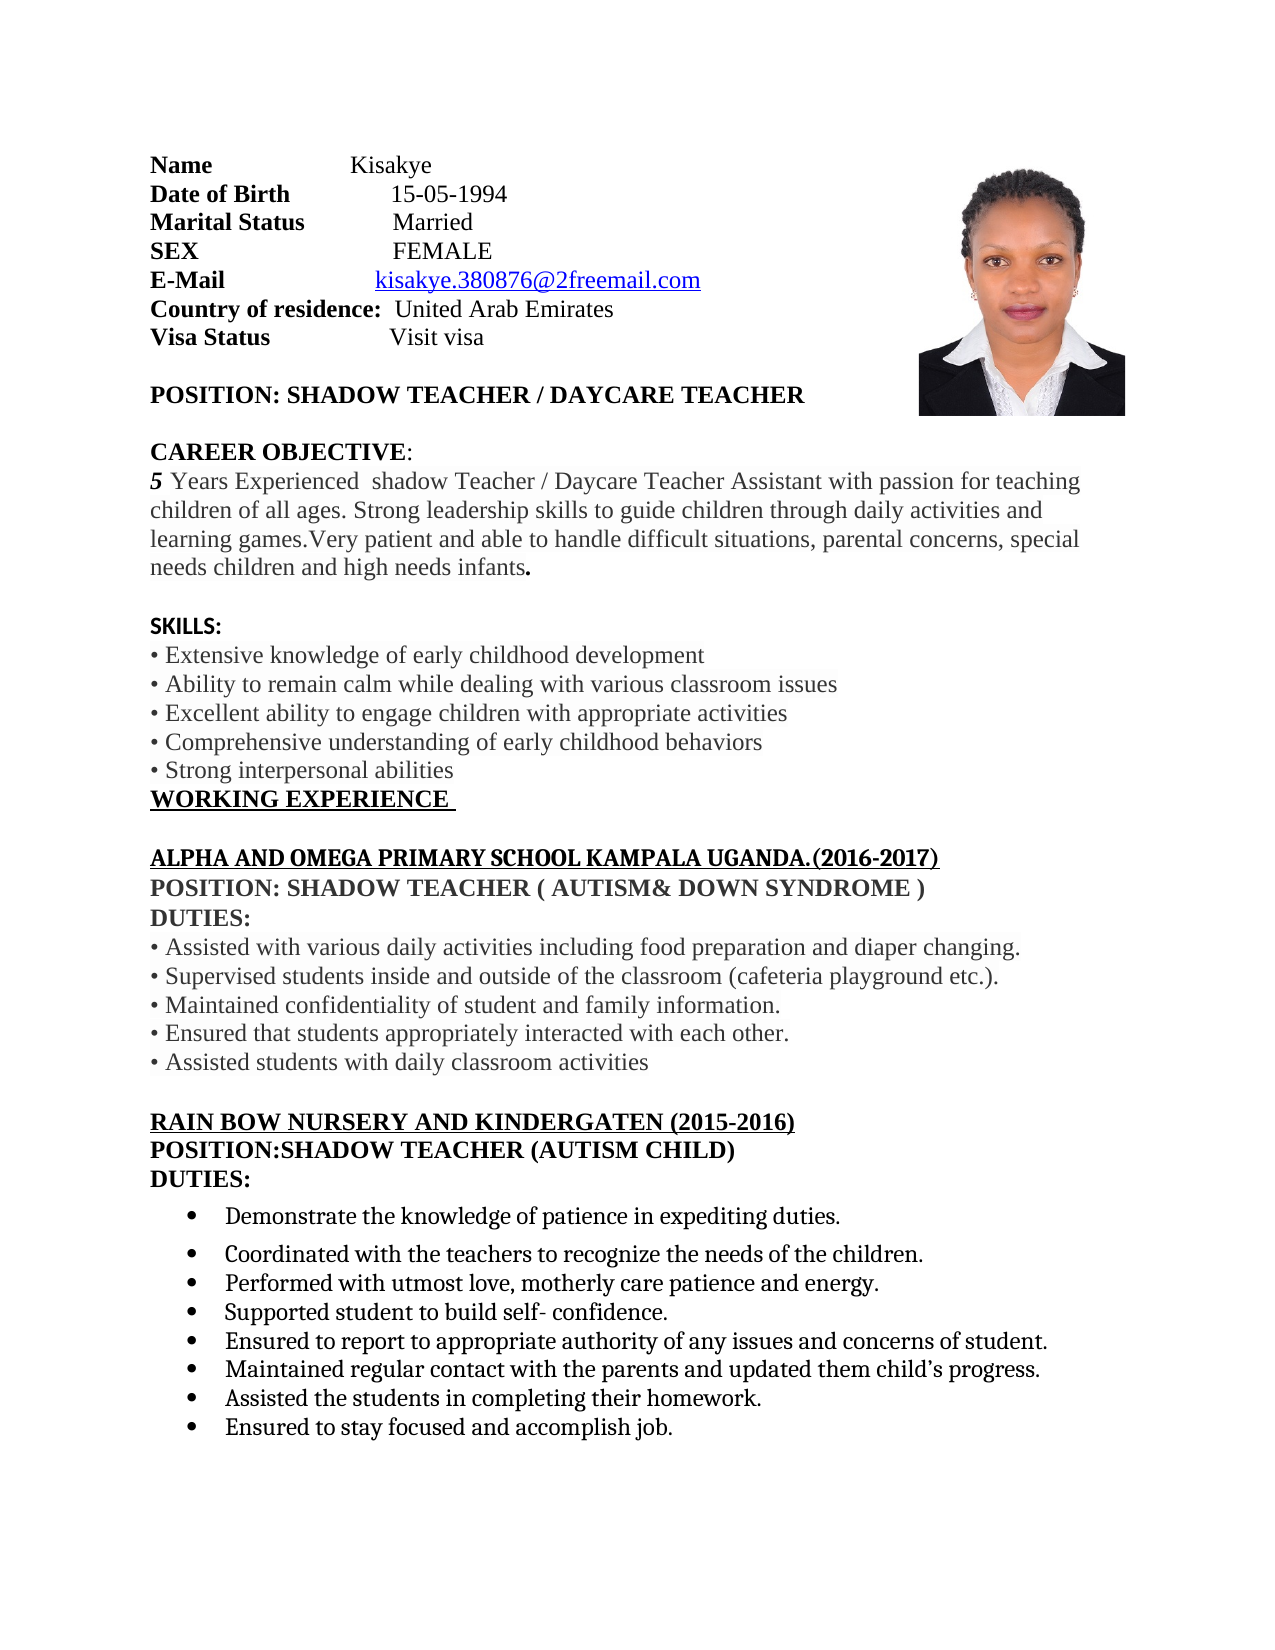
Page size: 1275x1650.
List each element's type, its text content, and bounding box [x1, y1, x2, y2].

subtitle POSITION:SHADOW TEACHER (AUTISM CHILD) [150, 1135, 1125, 1164]
list Ensured to stay focused and accomplish job. [187, 1413, 1125, 1442]
text Date of Birth 15-05-1994 [150, 179, 918, 207]
text DUTIES: [150, 1164, 1125, 1193]
list Demonstrate the knowledge of patience in expediting duties. [187, 1202, 1125, 1231]
text SEX FEMALE [150, 236, 918, 265]
list 5 Years Experienced shadow Teacher / Daycare Teacher Assistant with passion for teaching children of all ages. Strong leadership skills to guide children through daily activities and learning games.Very patient and able to handle difficult situations, parental concerns, special needs children and high needs infants. [150, 466, 1125, 581]
list Supported student to build self- confidence. [187, 1298, 1125, 1327]
text SKILLS: [150, 610, 1125, 641]
text Marital Status Married [150, 207, 918, 236]
text ALPHA AND OMEGA PRIMARY SCHOOL KAMPALA UGANDA.(2016-2017) [150, 843, 1125, 872]
text • Extensive knowledge of early childhood development • Ability to remain calm while dealing with various classroom issues • Excellent ability to engage children with appropriate activities • Comprehensive understanding of early childhood behaviors • Strong interpersonal abilities [454, 641, 1125, 784]
list Ensured to report to appropriate authority of any issues and concerns of student. [187, 1327, 1125, 1355]
text E-Mail kisakye.380876@2freemail.com [150, 265, 918, 294]
text RAIN BOW NURSERY AND KINDERGATEN (2015-2016) [150, 1107, 1125, 1135]
list Maintained regular contact with the parents and updated them child’s progress. [187, 1355, 1125, 1384]
subtitle WORKING EXPERIENCE [150, 784, 1125, 813]
text POSITION: SHADOW TEACHER ( AUTISM& DOWN SYNDROME ) DUTIES: [150, 872, 1125, 932]
text Country of residence: United Arab Emirates [150, 294, 918, 322]
text Visa Status Visit visa [150, 322, 918, 351]
text POSITION: SHADOW TEACHER / DAYCARE TEACHER [150, 380, 918, 409]
picture [918, 150, 1125, 416]
list Coordinated with the teachers to recognize the needs of the children. [187, 1240, 1125, 1269]
list Assisted the students in completing their homework. [187, 1384, 1125, 1413]
text Name Kisakye [150, 150, 918, 179]
list Performed with utmost love, motherly care patience and energy. [187, 1269, 1125, 1298]
text CAREER OBJECTIVE: [150, 437, 1125, 466]
text • Assisted with various daily activities including food preparation and diaper changing. • Supervised students inside and outside of the classroom (cafeteria playground etc.). • Maintained confidentiality of student and family information. • Ensured that students appropriately interacted with each other. • Assisted students with daily classroom activities [150, 932, 1125, 1107]
